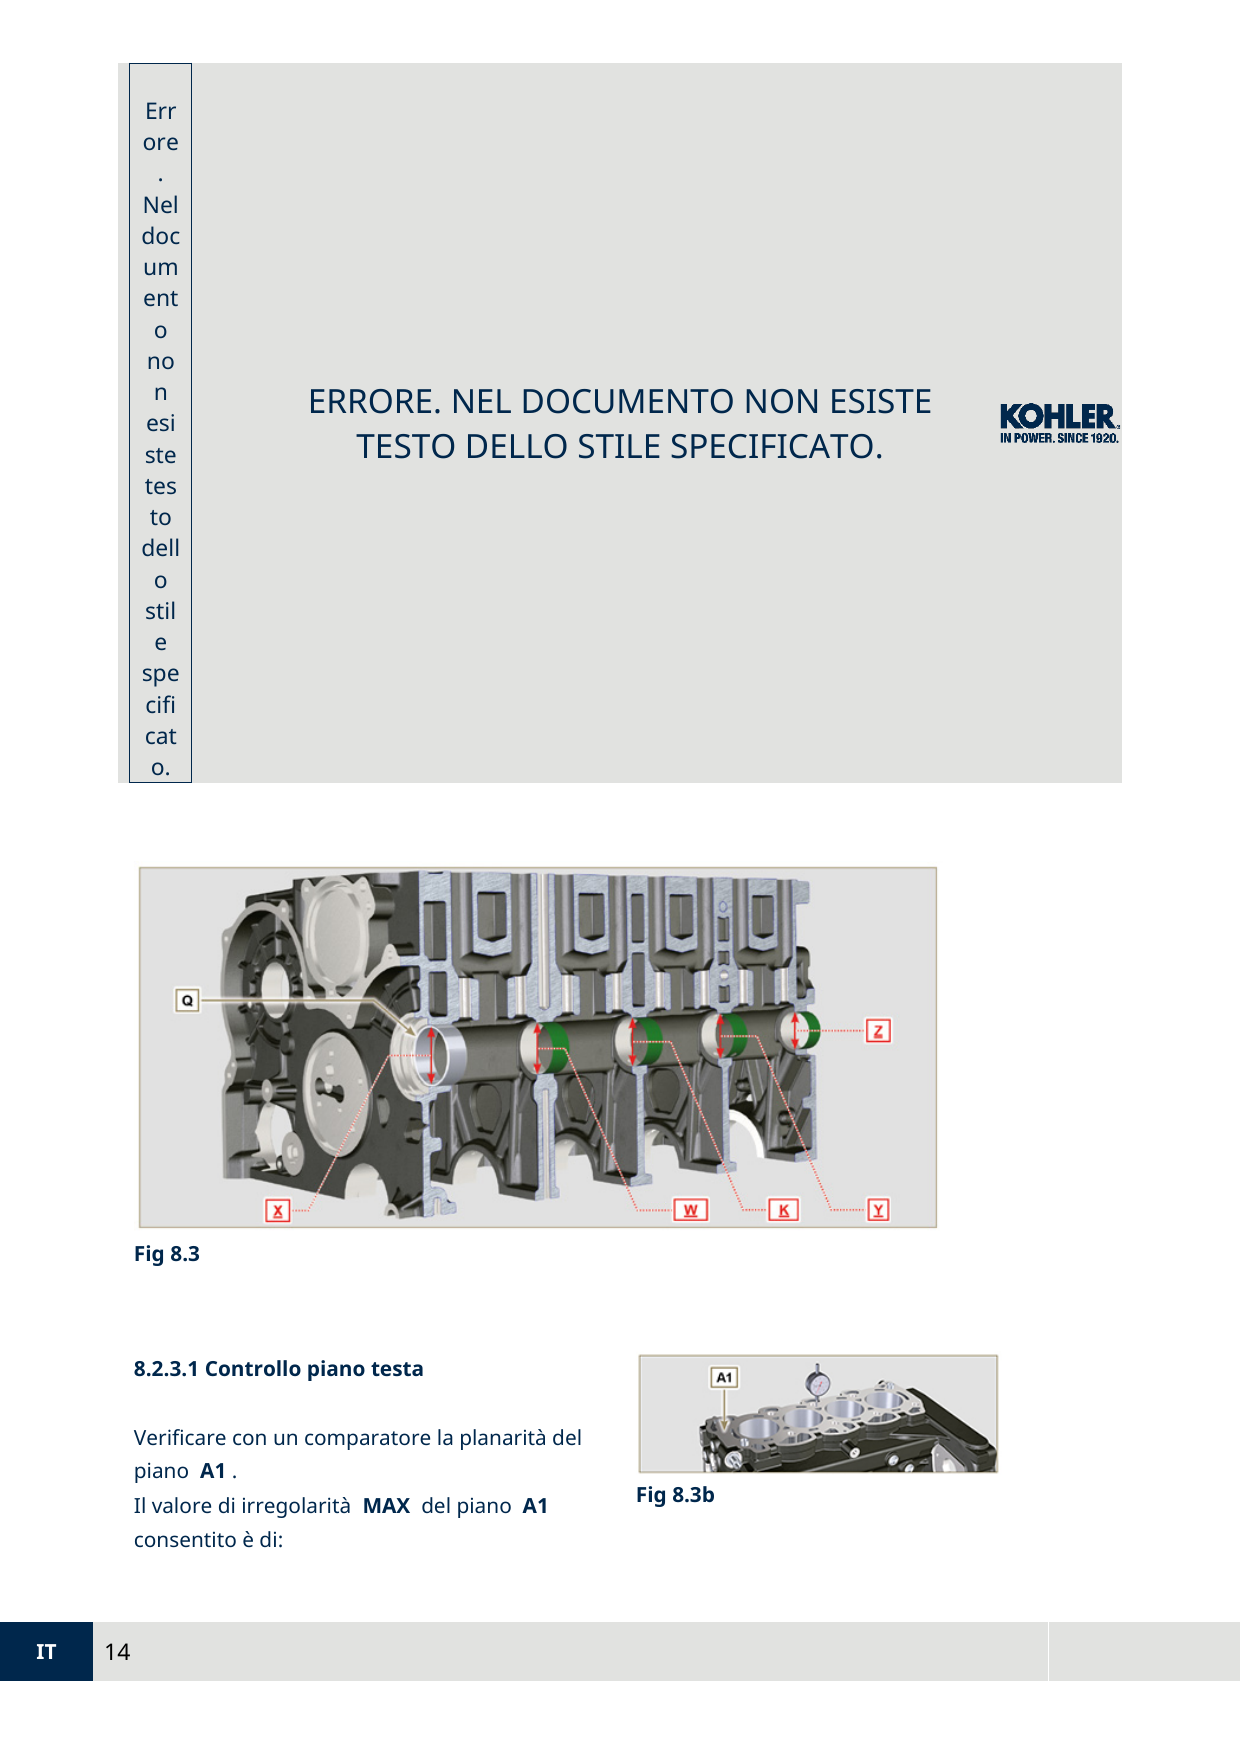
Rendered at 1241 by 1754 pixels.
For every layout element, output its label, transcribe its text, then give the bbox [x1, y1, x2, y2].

table_header 8.2.3.1 Controllo piano testa Verificare con un comparatore la planarità del piano A1 . Il valore di irregolarità MAX del piano A1 consentito è di: 0,10 mm su tutta l'area; 0,03 mm su un area di 100x100 mm. La rettifica del piano A1 non è consentita [118, 1336, 620, 1571]
picture [1000, 403, 1121, 443]
table_cell Fig 8.3 [118, 815, 1122, 1286]
picture [133, 861, 943, 1234]
picture [635, 1351, 1002, 1477]
table_header Fig 8.3b [620, 1336, 1122, 1571]
